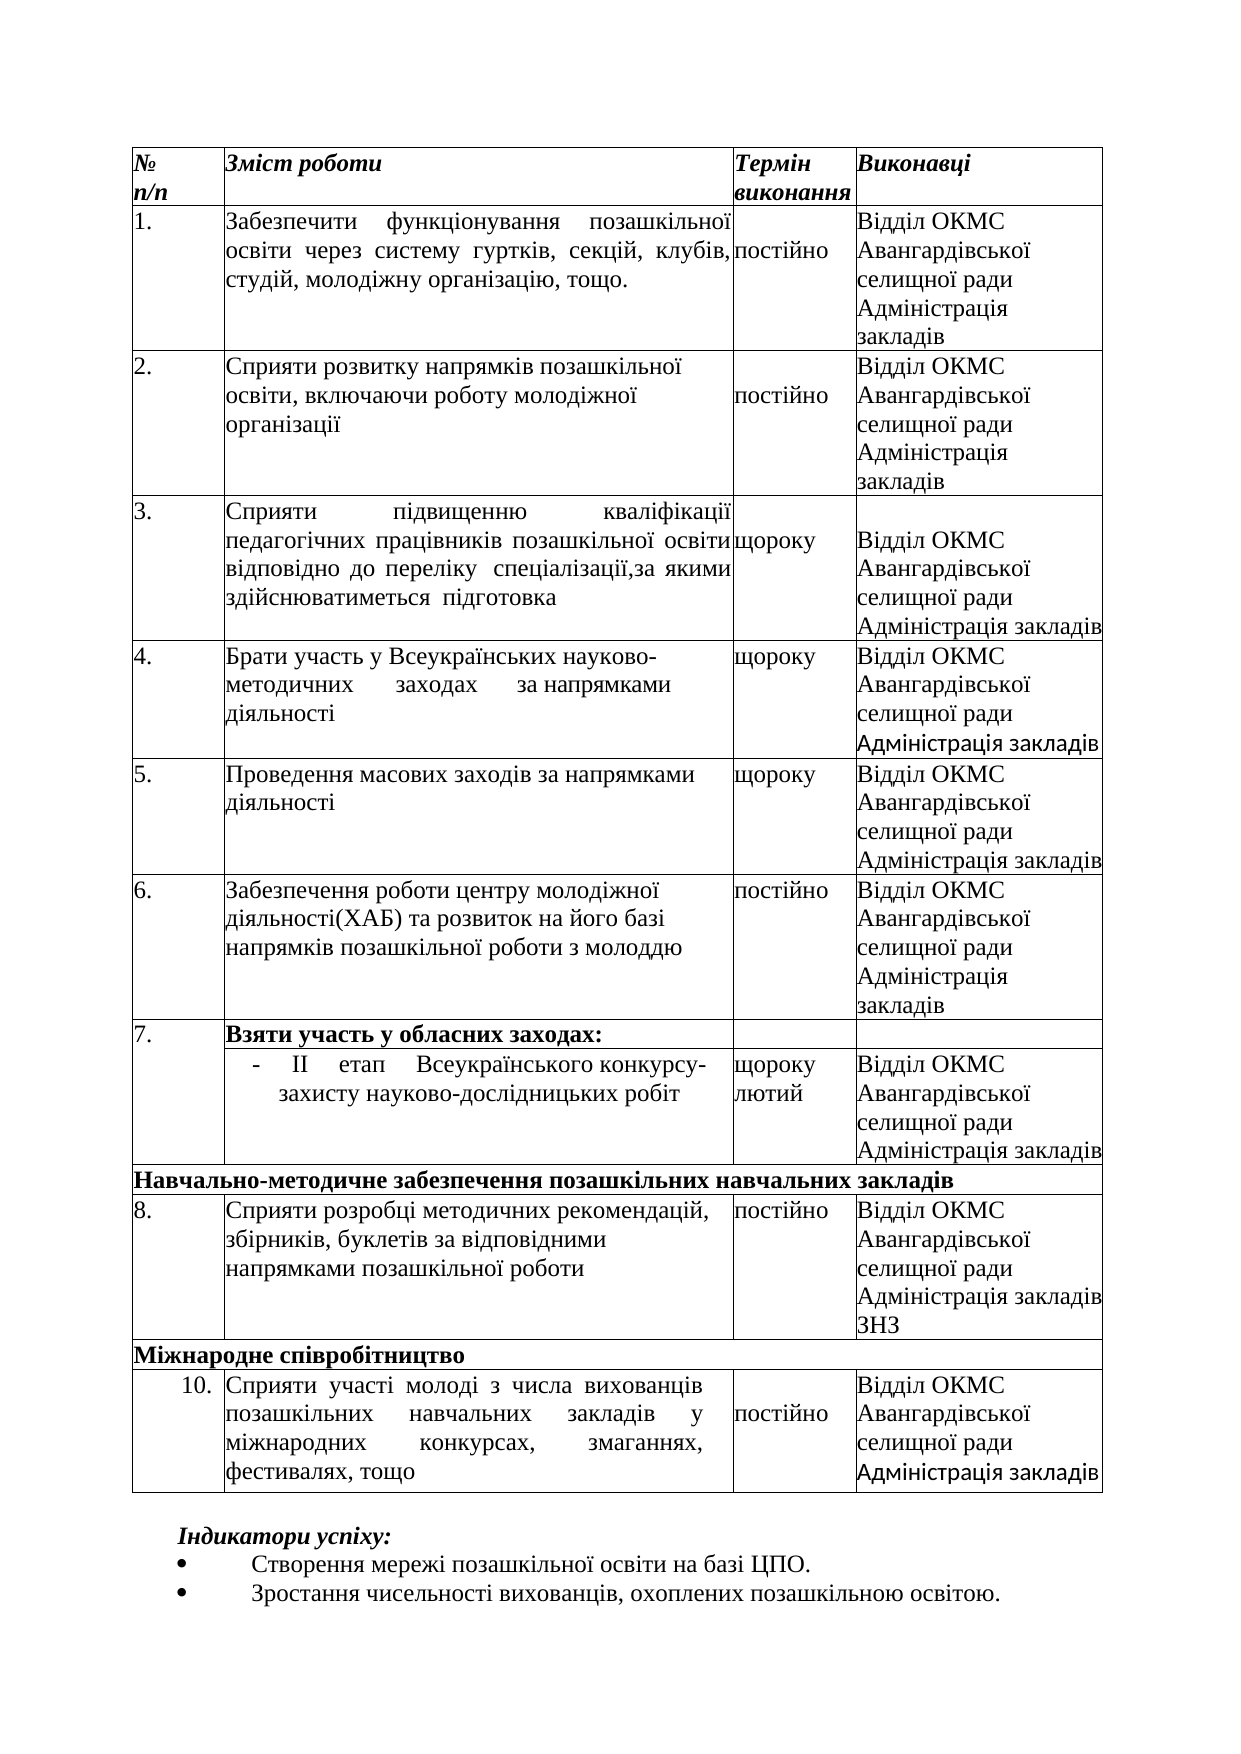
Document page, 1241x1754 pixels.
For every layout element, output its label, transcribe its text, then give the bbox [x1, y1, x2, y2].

table_cell 5. [133, 759, 224, 874]
table_cell Відділ ОКМС Авангардівської селищної ради Адміністрація закладів [857, 759, 1102, 874]
table_cell 10. [133, 1370, 224, 1492]
list Зростання чисельності вихованців, охоплених позашкільною освітою. [177, 1578, 1152, 1607]
table_header Термін виконання [734, 148, 856, 205]
table_cell Відділ ОКМС Авангардівської селищної ради Адміністрація закладів [857, 351, 1102, 495]
table_cell Відділ ОКМС Авангардівської селищної ради Адміністрація закладів [857, 206, 1102, 350]
table_cell 7. [133, 1020, 224, 1164]
table_cell постійно [734, 1370, 856, 1492]
table_cell Забезпечити функціонування позашкільної освіти через систему гуртків, секцій, клубів, студій, молодіжну організацію, тощо. [225, 206, 733, 350]
table_cell Відділ ОКМС Авангардівської селищної ради Адміністрація закладів [857, 1049, 1102, 1164]
table_cell Сприяти підвищенню кваліфікації педагогічних працівників позашкільної освіти відповідно до переліку спеціалізації,за якими здійснюватиметься підготовка [225, 496, 733, 640]
table_cell Проведення масових заходів за напрямками діяльності [225, 759, 733, 874]
table_cell [734, 1020, 856, 1048]
table_header № п/п [133, 148, 224, 205]
table_cell Відділ ОКМС Авангардівської селищної ради Адміністрація закладів ЗНЗ [857, 1195, 1102, 1339]
table_header Виконавці [857, 148, 1102, 205]
table_cell [857, 1020, 1102, 1048]
table_header Зміст роботи [225, 148, 733, 205]
table_cell 2. [133, 351, 224, 495]
table_cell - ІІ етап Всеукраїнського конкурсу- захисту науково-дослідницьких робіт [225, 1049, 733, 1164]
table_cell 1. [133, 206, 224, 350]
table_cell Відділ ОКМС Авангардівської селищної ради Адміністрація закладів [857, 641, 1102, 758]
table_cell Забезпечення роботи центру молодіжної діяльності(ХАБ) та розвиток на його базі напрямків позашкільної роботи з молоддю [225, 875, 733, 1018]
table_cell постійно [734, 351, 856, 495]
table_cell Відділ ОКМС Авангардівської селищної ради Адміністрація закладів [857, 875, 1102, 1018]
table_cell Сприяти розробці методичних рекомендацій, збірників, буклетів за відповідними напрямками позашкільної роботи [225, 1195, 733, 1339]
table_cell щороку [734, 641, 856, 758]
subtitle Індикатори успіху: [177, 1521, 1152, 1549]
table_cell 4. [133, 641, 224, 758]
table_cell Брати участь у Всеукраїнських науково- методичних заходах за напрямками діяльності [225, 641, 733, 758]
table_cell Відділ ОКМС Авангардівської селищної ради Адміністрація закладів [857, 496, 1102, 640]
table_cell Міжнародне співробітництво [133, 1340, 1102, 1369]
table_cell щороку [734, 759, 856, 874]
table_cell постійно [734, 206, 856, 350]
list Створення мережі позашкільної освіти на базі ЦПО. [177, 1549, 1152, 1578]
table_cell 8. [133, 1195, 224, 1339]
table_cell Відділ ОКМС Авангардівської селищної ради Адміністрація закладів [857, 1370, 1102, 1492]
table_cell щороку лютий [734, 1049, 856, 1164]
table_cell постійно [734, 875, 856, 1018]
table_cell 6. [133, 875, 224, 1018]
table_cell Навчально-методичне забезпечення позашкільних навчальних закладів [133, 1165, 1102, 1194]
table_cell Сприяти участі молоді з числа вихованців позашкільних навчальних закладів у міжнародних конкурсах, змаганнях, фестивалях, тощо [225, 1370, 733, 1492]
table_cell Взяти участь у обласних заходах: [225, 1020, 733, 1048]
table_cell щороку [734, 496, 856, 640]
table_cell 3. [133, 496, 224, 640]
table_cell Сприяти розвитку напрямків позашкільної освіти, включаючи роботу молодіжної організації [225, 351, 733, 495]
table_cell постійно [734, 1195, 856, 1339]
